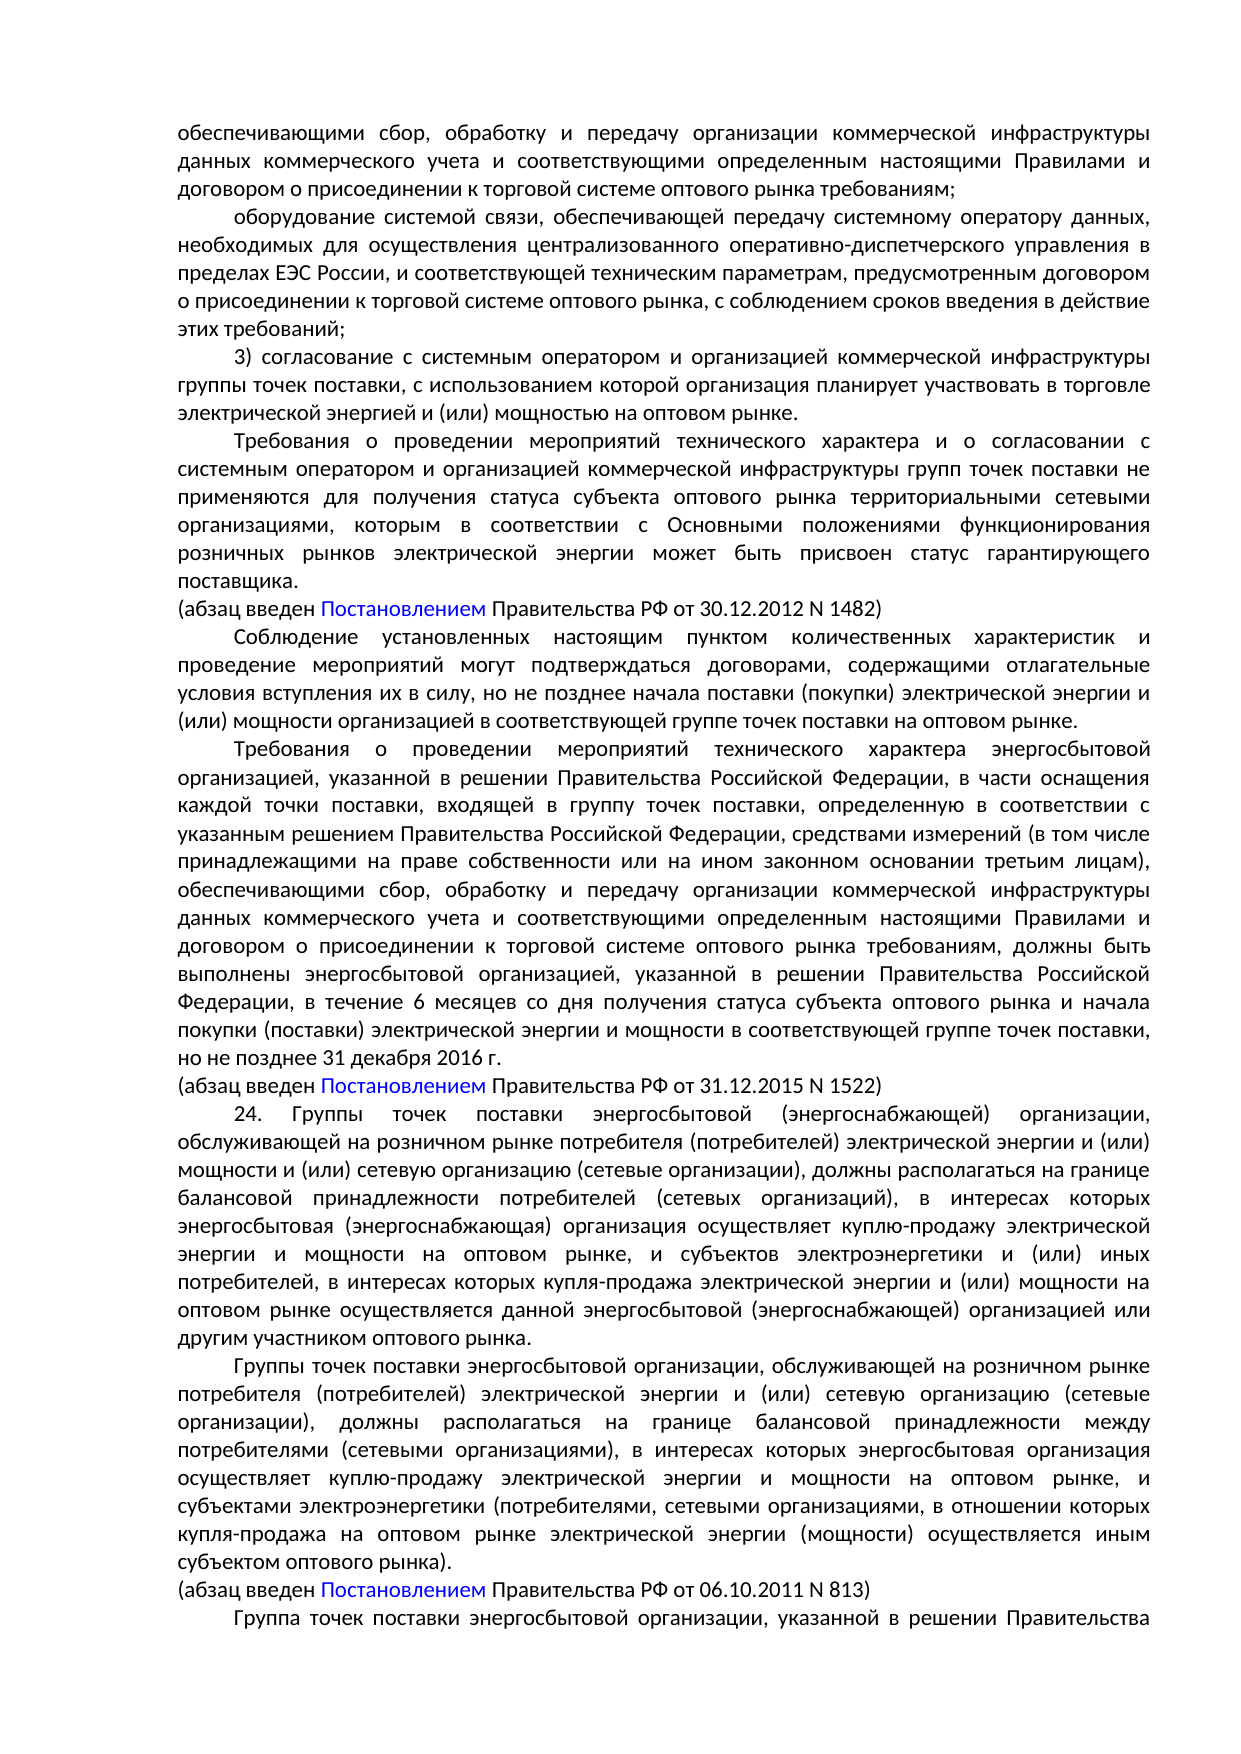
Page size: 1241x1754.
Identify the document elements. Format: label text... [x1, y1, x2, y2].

text Требования о проведении мероприятий технического характера и о согласовании с системным оператором и организацией коммерческой инфраструктуры групп точек поставки не применяются для получения статуса субъекта оптового рынка территориальными сетевыми организациями, которым в соответствии с Основными положениями функционирования розничных рынков электрической энергии может быть присвоен статус гарантирующего поставщика. [177, 426, 1152, 594]
text (абзац введен Постановлением Правительства РФ от 30.12.2012 N 1482) [177, 594, 1152, 622]
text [177, 1603, 1152, 1631]
text (абзац введен Постановлением Правительства РФ от 31.12.2015 N 1522) [177, 1071, 1152, 1099]
text Соблюдение установленных настоящим пунктом количественных характеристик и проведение мероприятий могут подтверждаться договорами, содержащими отлагательные условия вступления их в силу, но не позднее начала поставки (покупки) электрической энергии и (или) мощности организацией в соответствующей группе точек поставки на оптовом рынке. [177, 622, 1152, 734]
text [177, 118, 1152, 202]
text оборудование системой связи, обеспечивающей передачу системному оператору данных, необходимых для осуществления централизованного оперативно-диспетчерского управления в пределах ЕЭС России, и соответствующей техническим параметрам, предусмотренным договором о присоединении к торговой системе оптового рынка, с соблюдением сроков введения в действие этих требований; [177, 202, 1152, 342]
text 24. Группы точек поставки энергосбытовой (энергоснабжающей) организации, обслуживающей на розничном рынке потребителя (потребителей) электрической энергии и (или) мощности и (или) сетевую организацию (сетевые организации), должны располагаться на границе балансовой принадлежности потребителей (сетевых организаций), в интересах которых энергосбытовая (энергоснабжающая) организация осуществляет куплю-продажу электрической энергии и мощности на оптовом рынке, и субъектов электроэнергетики и (или) иных потребителей, в интересах которых купля-продажа электрической энергии и (или) мощности на оптовом рынке осуществляется данной энергосбытовой (энергоснабжающей) организацией или другим участником оптового рынка. [177, 1099, 1152, 1351]
text 3) согласование с системным оператором и организацией коммерческой инфраструктуры группы точек поставки, с использованием которой организация планирует участвовать в торговле электрической энергией и (или) мощностью на оптовом рынке. [177, 342, 1152, 426]
text Группы точек поставки энергосбытовой организации, обслуживающей на розничном рынке потребителя (потребителей) электрической энергии и (или) сетевую организацию (сетевые организации), должны располагаться на границе балансовой принадлежности между потребителями (сетевыми организациями), в интересах которых энергосбытовая организация осуществляет куплю-продажу электрической энергии и мощности на оптовом рынке, и субъектами электроэнергетики (потребителями, сетевыми организациями, в отношении которых купля-продажа на оптовом рынке электрической энергии (мощности) осуществляется иным субъектом оптового рынка). [177, 1351, 1152, 1575]
text Требования о проведении мероприятий технического характера энергосбытовой организацией, указанной в решении Правительства Российской Федерации, в части оснащения каждой точки поставки, входящей в группу точек поставки, определенную в соответствии с указанным решением Правительства Российской Федерации, средствами измерений (в том числе принадлежащими на праве собственности или на ином законном основании третьим лицам), обеспечивающими сбор, обработку и передачу организации коммерческой инфраструктуры данных коммерческого учета и соответствующими определенным настоящими Правилами и договором о присоединении к торговой системе оптового рынка требованиям, должны быть выполнены энергосбытовой организацией, указанной в решении Правительства Российской Федерации, в течение 6 месяцев со дня получения статуса субъекта оптового рынка и начала покупки (поставки) электрической энергии и мощности в соответствующей группе точек поставки, но не позднее 31 декабря 2016 г. [177, 734, 1152, 1071]
text (абзац введен Постановлением Правительства РФ от 06.10.2011 N 813) [177, 1575, 1152, 1603]
